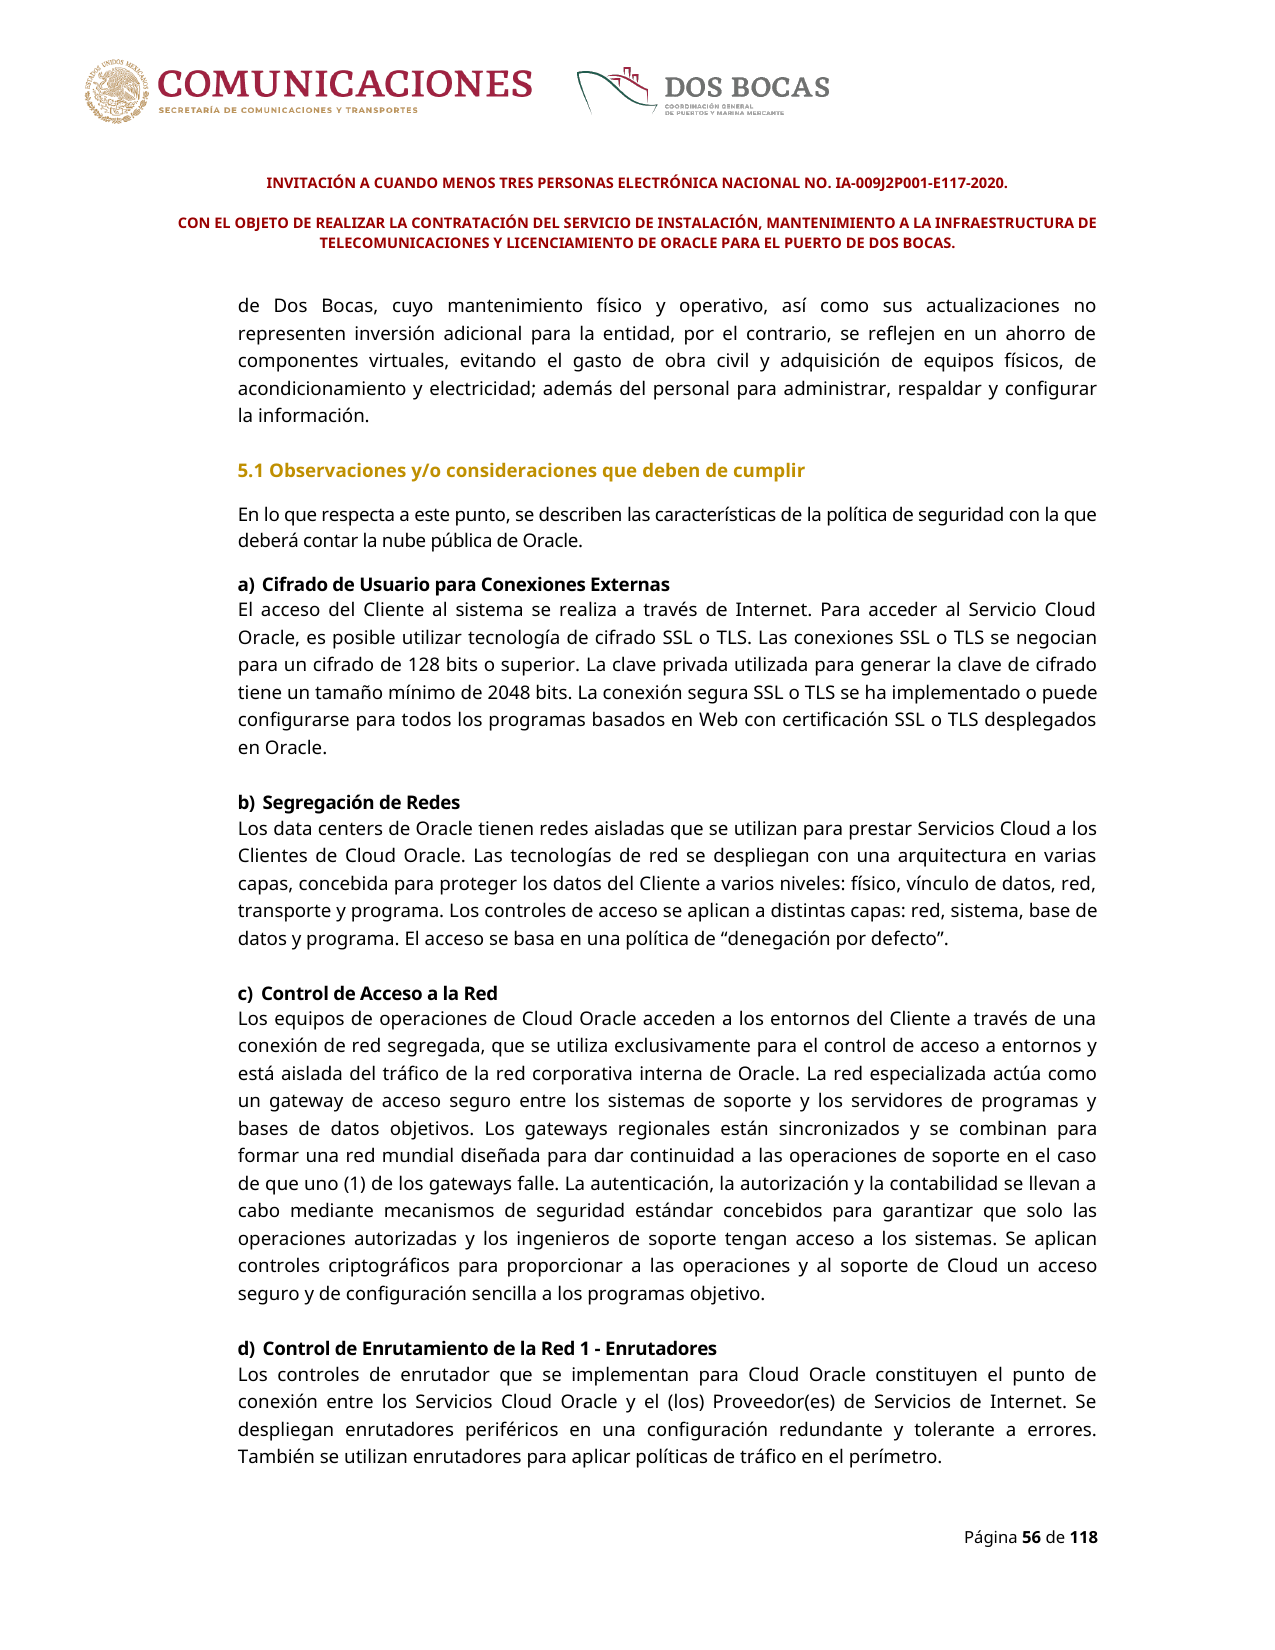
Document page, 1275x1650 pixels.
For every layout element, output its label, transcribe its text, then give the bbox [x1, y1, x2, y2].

list Control de Acceso a la Red [237, 980, 1098, 1005]
list Los equipos de operaciones de Cloud Oracle acceden a los entornos del Cliente a través de una conexión de red segregada, que se utiliza exclusivamente para el control de acceso a entornos y está aislada del tráfico de la red corporativa interna de Oracle. La red especializada actúa como un gateway de acceso seguro entre los sistemas de soporte y los servidores de programas y bases de datos objetivos. Los gateways regionales están sincronizados y se combinan para formar una red mundial diseñada para dar continuidad a las operaciones de soporte en el caso de que uno (1) de los gateways falle. La autenticación, la autorización y la contabilidad se llevan a cabo mediante mecanismos de seguridad estándar concebidos para garantizar que solo las operaciones autorizadas y los ingenieros de soporte tengan acceso a los sistemas. Se aplican controles criptográficos para proporcionar a las operaciones y al soporte de Cloud un acceso seguro y de configuración sencilla a los programas objetivo. [238, 1005, 1098, 1306]
list El acceso del Cliente al sistema se realiza a través de Internet. Para acceder al Servicio Cloud Oracle, es posible utilizar tecnología de cifrado SSL o TLS. Las conexiones SSL o TLS se negocian para un cifrado de 128 bits o superior. La clave privada utilizada para generar la clave de cifrado tiene un tamaño mínimo de 2048 bits. La conexión segura SSL o TLS se ha implementado o puede configurarse para todos los programas basados en Web con certificación SSL o TLS desplegados en Oracle. [238, 597, 1098, 760]
list Segregación de Redes [237, 789, 1098, 815]
picture [80, 51, 536, 134]
picture [577, 67, 829, 115]
list Cifrado de Usuario para Conexiones Externas [237, 571, 1098, 597]
list Los data centers de Oracle tienen redes aisladas que se utilizan para prestar Servicios Cloud a los Clientes de Cloud Oracle. Las tecnologías de red se despliegan con una arquitectura en varias capas, concebida para proteger los datos del Cliente a varios niveles: físico, vínculo de datos, red, transporte y programa. Los controles de acceso se aplican a distintas capas: red, sistema, base de datos y programa. El acceso se basa en una política de “denegación por defecto”. [238, 815, 1098, 950]
list 5.1 Observaciones y/o consideraciones que deben de cumplir [237, 458, 1098, 483]
text En lo que respecta a este punto, se describen las características de la política de seguridad con la que deberá contar la nube pública de Oracle. [238, 501, 1098, 553]
list Los controles de enrutador que se implementan para Cloud Oracle constituyen el punto de conexión entre los Servicios Cloud Oracle y el (los) Proveedor(es) de Servicios de Internet. Se despliegan enrutadores periféricos en una configuración redundante y tolerante a errores. También se utilizan enrutadores para aplicar políticas de tráfico en el perímetro. [238, 1361, 1098, 1469]
list Control de Enrutamiento de la Red 1 - Enrutadores [237, 1335, 1098, 1361]
